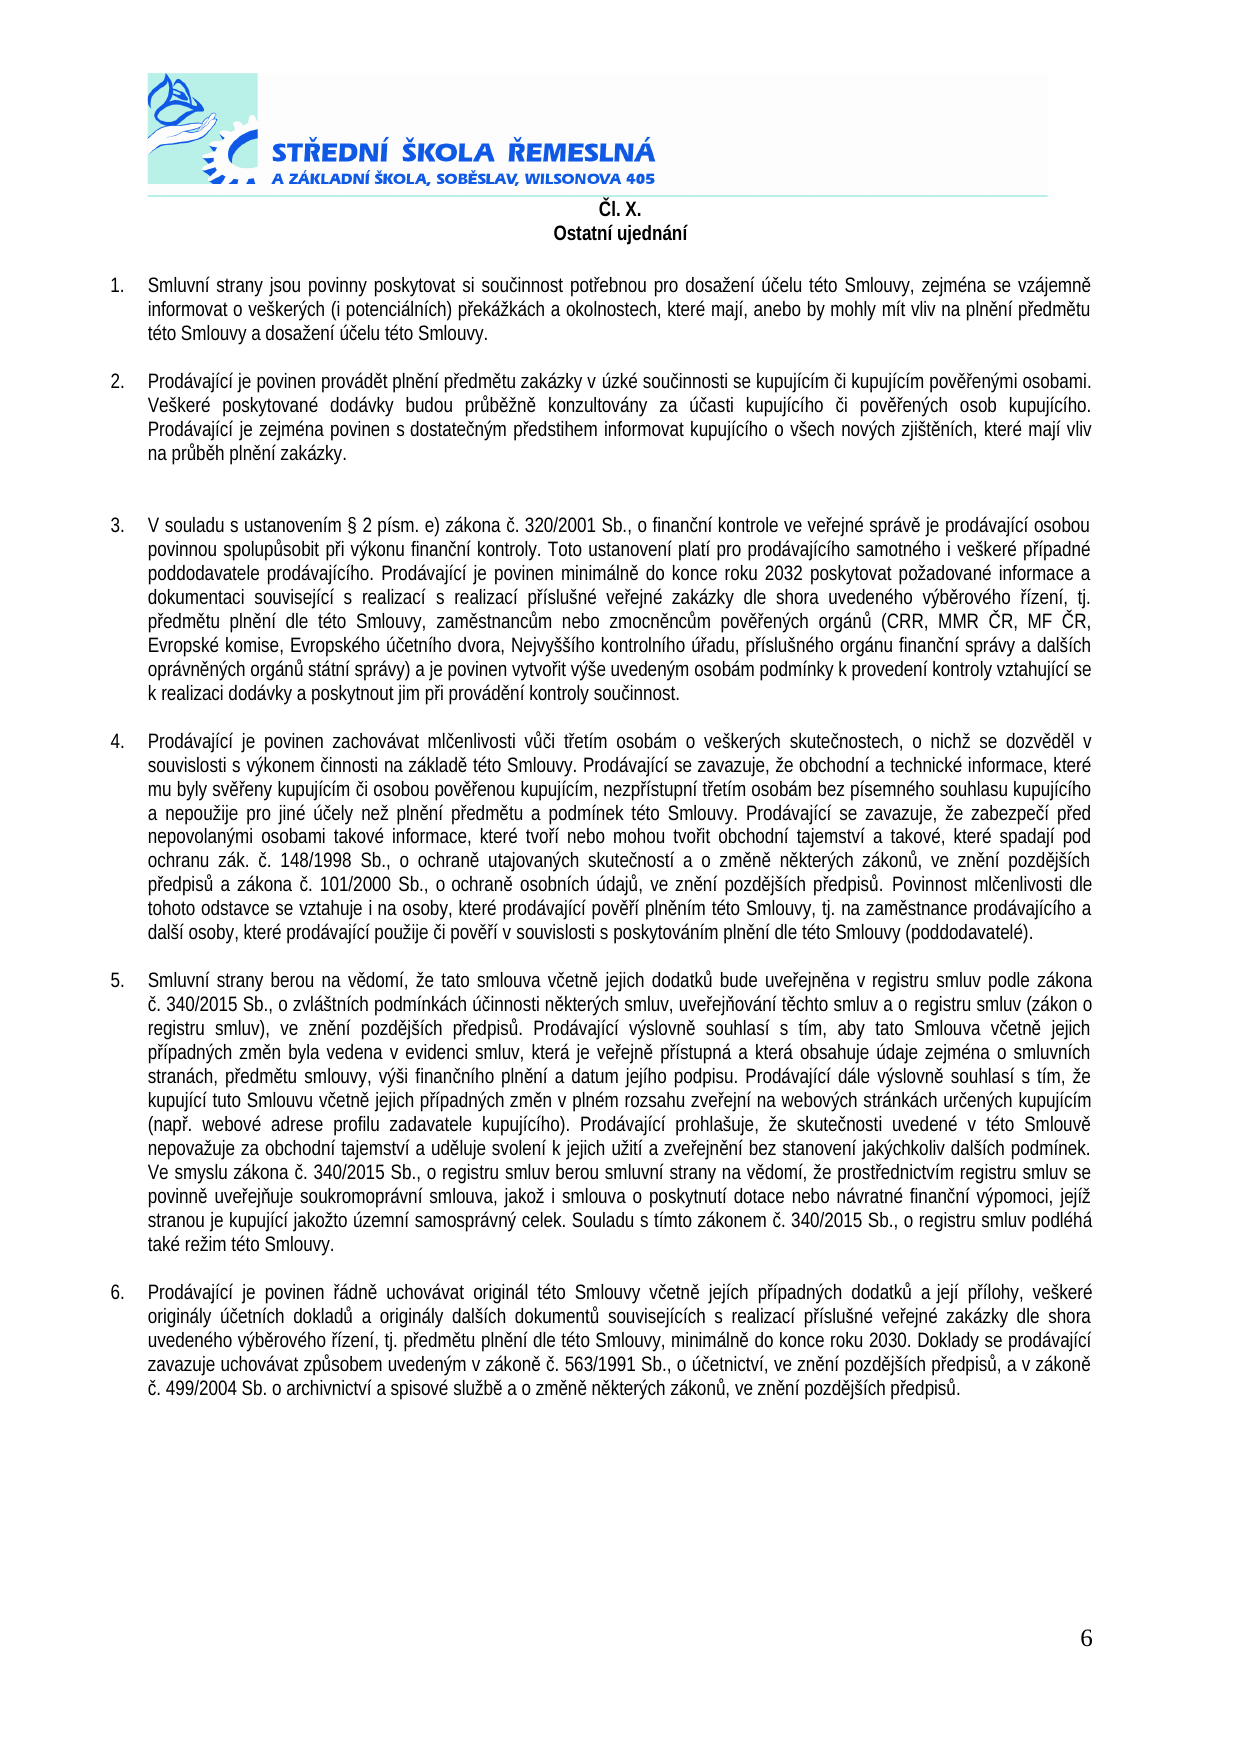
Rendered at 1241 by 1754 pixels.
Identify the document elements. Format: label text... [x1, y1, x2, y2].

list Smluvní strany jsou povinny poskytovat si součinnost potřebnou pro dosažení účelu této Smlouvy, zejména se vzájemně informovat o veškerých (i potenciálních) překážkách a okolnostech, které mají, anebo by mohly mít vliv na plnění předmětu této Smlouvy a dosažení účelu této Smlouvy. [110, 273, 1093, 345]
list V souladu s ustanovením § 2 písm. e) zákona č. 320/2001 Sb., o finanční kontrole ve veřejné správě je prodávající osobou povinnou spolupůsobit při výkonu finanční kontroly. Toto ustanovení platí pro prodávajícího samotného i veškeré případné poddodavatele prodávajícího. Prodávající je povinen minimálně do konce roku 2032 poskytovat požadované informace a dokumentaci související s realizací s realizací příslušné veřejné zakázky dle shora uvedeného výběrového řízení, tj. předmětu plnění dle této Smlouvy, zaměstnancům nebo zmocněncům pověřených orgánů (CRR, MMR ČR, MF ČR, Evropské komise, Evropského účetního dvora, Nejvyššího kontrolního úřadu, příslušného orgánu finanční správy a dalších oprávněných orgánů státní správy) a je povinen vytvořit výše uvedeným osobám podmínky k provedení kontroly vztahující se k realizaci dodávky a poskytnout jim při provádění kontroly součinnost. [110, 513, 1093, 704]
list Prodávající je povinen provádět plnění předmětu zakázky v úzké součinnosti se kupujícím či kupujícím pověřenými osobami. Veškeré poskytované dodávky budou průběžně konzultovány za účasti kupujícího či pověřených osob kupujícího. Prodávající je zejména povinen s dostatečným předstihem informovat kupujícího o všech nových zjištěních, které mají vliv na průběh plnění zakázky. [110, 369, 1093, 465]
text Čl. X. [148, 197, 1093, 221]
picture [147, 73, 1048, 197]
subtitle Ostatní ujednání [148, 221, 1093, 244]
list Smluvní strany berou na vědomí, že tato smlouva včetně jejich dodatků bude uveřejněna v registru smluv podle zákona č. 340/2015 Sb., o zvláštních podmínkách účinnosti některých smluv, uveřejňování těchto smluv a o registru smluv (zákon o registru smluv), ve znění pozdějších předpisů. Prodávající výslovně souhlasí s tím, aby tato Smlouva včetně jejich případných změn byla vedena v evidenci smluv, která je veřejně přístupná a která obsahuje údaje zejména o smluvních stranách, předmětu smlouvy, výši finančního plnění a datum jejího podpisu. Prodávající dále výslovně souhlasí s tím, že kupující tuto Smlouvu včetně jejich případných změn v plném rozsahu zveřejní na webových stránkách určených kupujícím (např. webové adrese profilu zadavatele kupujícího). Prodávající prohlašuje, že skutečnosti uvedené v této Smlouvě nepovažuje za obchodní tajemství a uděluje svolení k jejich užití a zveřejnění bez stanovení jakýchkoliv dalších podmínek. Ve smyslu zákona č. 340/2015 Sb., o registru smluv berou smluvní strany na vědomí, že prostřednictvím registru smluv se povinně uveřejňuje soukromoprávní smlouva, jakož i smlouva o poskytnutí dotace nebo návratné finanční výpomoci, jejíž stranou je kupující jakožto územní samosprávný celek. Souladu s tímto zákonem č. 340/2015 Sb., o registru smluv podléhá také režim této Smlouvy. [110, 968, 1093, 1256]
list Prodávající je povinen řádně uchovávat originál této Smlouvy včetně jejích případných dodatků a její přílohy, veškeré originály účetních dokladů a originály dalších dokumentů souvisejících s realizací příslušné veřejné zakázky dle shora uvedeného výběrového řízení, tj. předmětu plnění dle této Smlouvy, minimálně do konce roku 2030. Doklady se prodávající zavazuje uchovávat způsobem uvedeným v zákoně č. 563/1991 Sb., o účetnictví, ve znění pozdějších předpisů, a v zákoně č. 499/2004 Sb. o archivnictví a spisové službě a o změně některých zákonů, ve znění pozdějších předpisů. [110, 1279, 1093, 1399]
list Prodávající je povinen zachovávat mlčenlivosti vůči třetím osobám o veškerých skutečnostech, o nichž se dozvěděl v souvislosti s výkonem činnosti na základě této Smlouvy. Prodávající se zavazuje, že obchodní a technické informace, které mu byly svěřeny kupujícím či osobou pověřenou kupujícím, nezpřístupní třetím osobám bez písemného souhlasu kupujícího a nepoužije pro jiné účely než plnění předmětu a podmínek této Smlouvy. Prodávající se zavazuje, že zabezpečí před nepovolanými osobami takové informace, které tvoří nebo mohou tvořit obchodní tajemství a takové, které spadají pod ochranu zák. č. 148/1998 Sb., o ochraně utajovaných skutečností a o změně některých zákonů, ve znění pozdějších předpisů a zákona č. 101/2000 Sb., o ochraně osobních údajů, ve znění pozdějších předpisů. Povinnost mlčenlivosti dle tohoto odstavce se vztahuje i na osoby, které prodávající pověří plněním této Smlouvy, tj. na zaměstnance prodávajícího a další osoby, které prodávající použije či pověří v souvislosti s poskytováním plnění dle této Smlouvy (poddodavatelé). [110, 728, 1093, 944]
